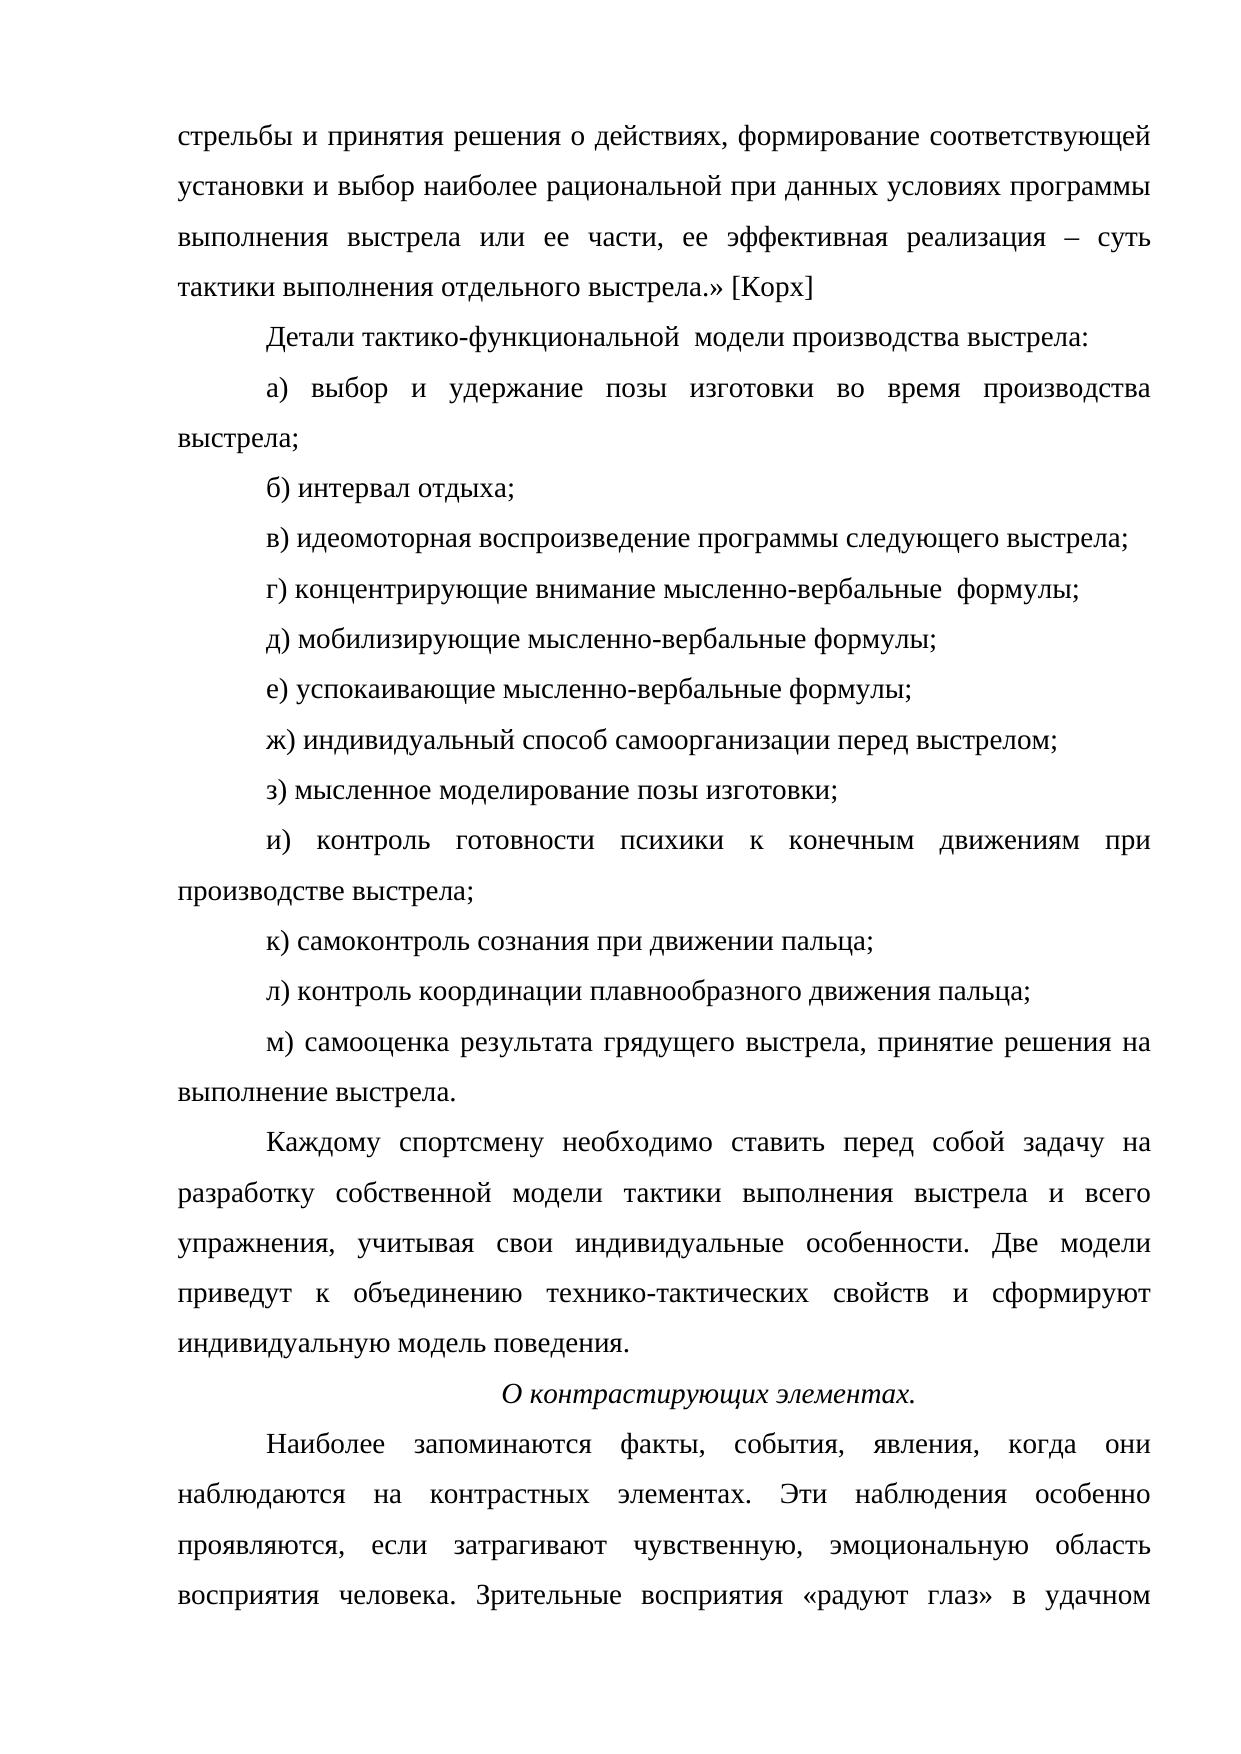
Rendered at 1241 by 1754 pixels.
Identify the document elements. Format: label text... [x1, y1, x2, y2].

text а) выбор и удержание позы изготовки во время производства выстрела; [177, 370, 1152, 453]
text Каждому спортсмену необходимо ставить перед собой задачу на разработку собственной модели тактики выполнения выстрела и всего упражнения, учитывая свои индивидуальные особенности. Две модели приведут к объединению технико-тактических свойств и сформируют индивидуальную модель поведения. [177, 1124, 1152, 1359]
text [177, 1426, 1152, 1611]
text к) самоконтроль сознания при движении пальца; [177, 923, 1152, 957]
text б) интервал отдыха; [177, 470, 1152, 504]
text О контрастирующих элементах. [177, 1376, 1152, 1409]
text и) контроль готовности психики к конечным движениям при производстве выстрела; [177, 822, 1152, 906]
text ж) индивидуальный способ самоорганизации перед выстрелом; [177, 722, 1152, 755]
text д) мобилизирующие мысленно-вербальные формулы; [177, 621, 1152, 655]
text л) контроль координации плавнообразного движения пальца; [177, 973, 1152, 1007]
text з) мысленное моделирование позы изготовки; [177, 772, 1152, 806]
text Детали тактико-функциональной модели производства выстрела: [177, 319, 1152, 353]
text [177, 118, 1152, 303]
text в) идеомоторная воспроизведение программы следующего выстрела; [177, 521, 1152, 554]
text е) успокаивающие мысленно-вербальные формулы; [177, 672, 1152, 705]
text г) концентрирующие внимание мысленно-вербальные формулы; [177, 571, 1152, 604]
text м) самооценка результата грядущего выстрела, принятие решения на выполнение выстрела. [177, 1024, 1152, 1108]
